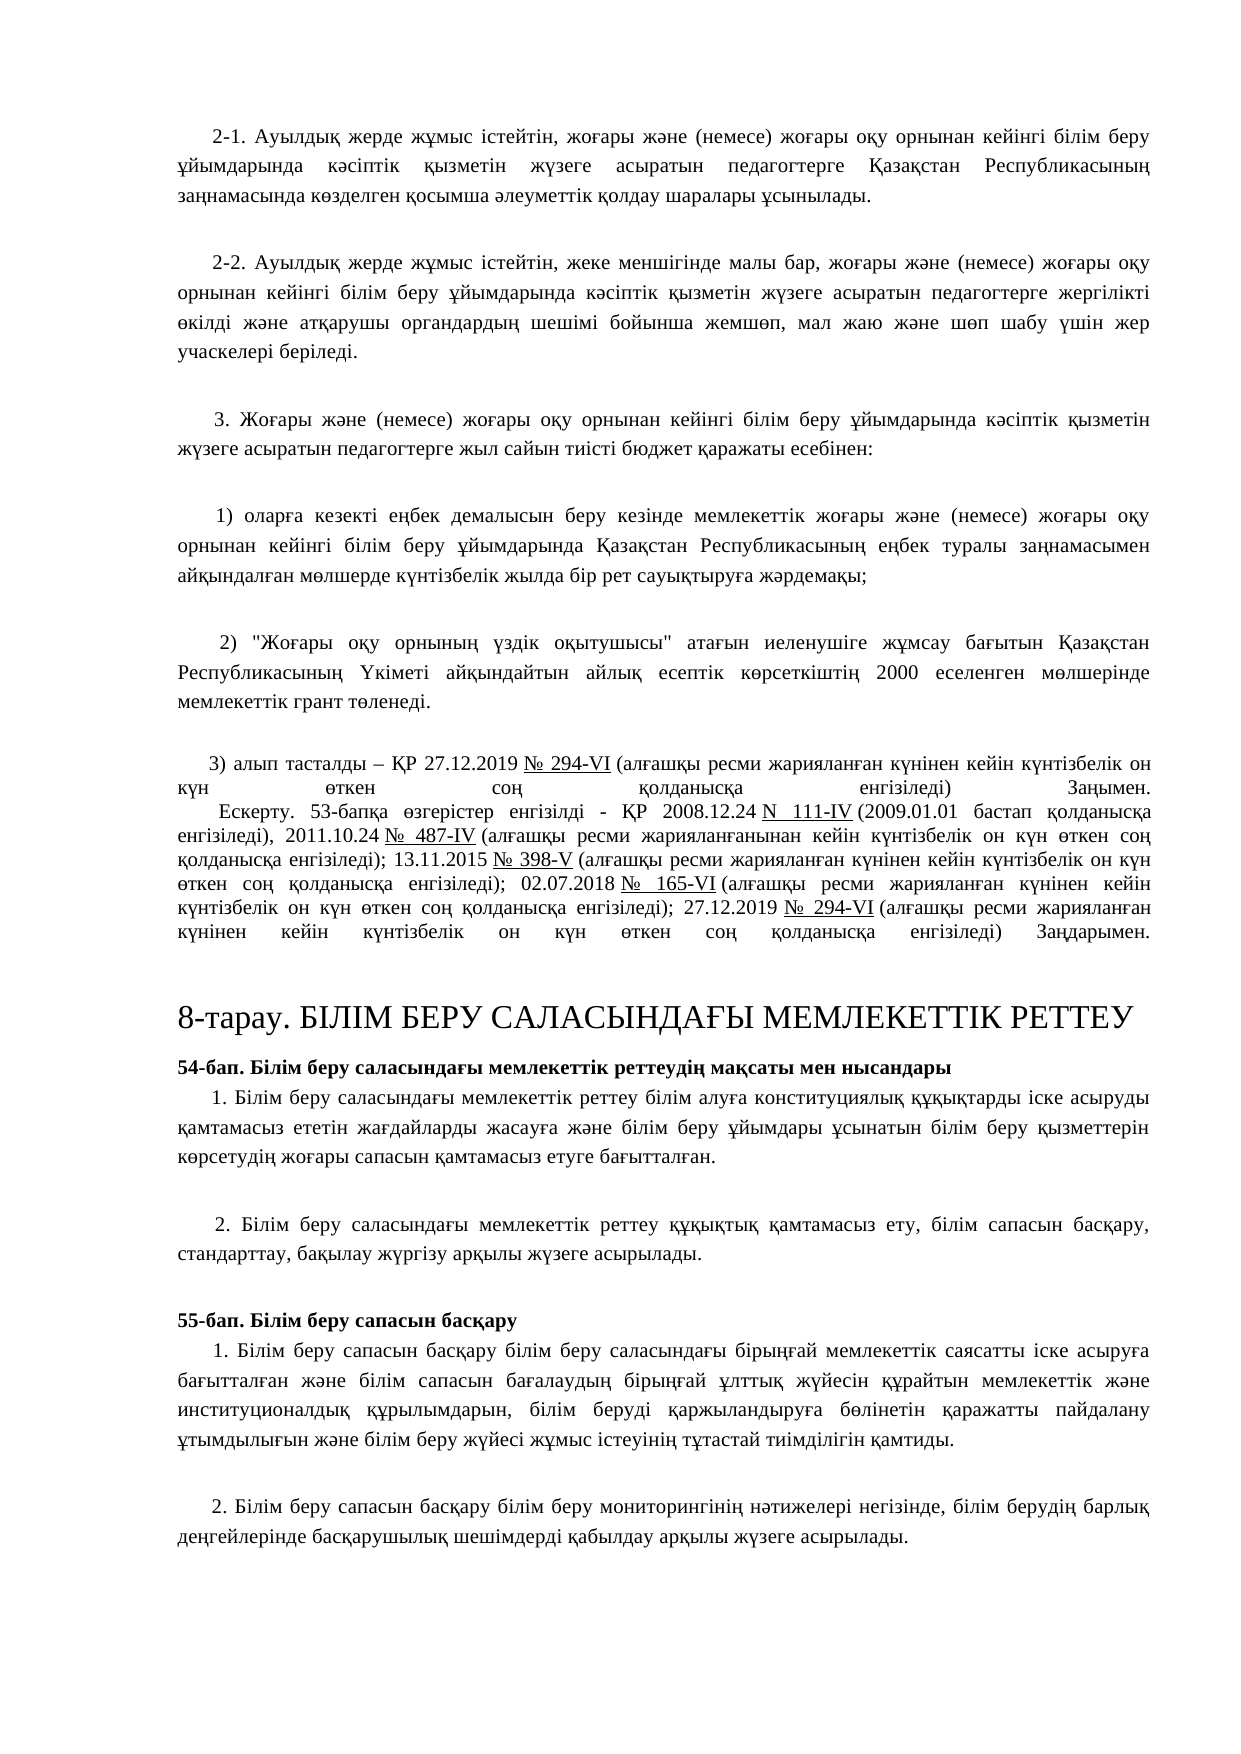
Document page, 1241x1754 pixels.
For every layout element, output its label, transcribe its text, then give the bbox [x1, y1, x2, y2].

text 54-бап. Білім беру саласындағы мемлекеттік реттеудің мақсаты мен нысандары [177, 1049, 1152, 1079]
text 3. Жоғары және (немесе) жоғары оқу орнынан кейінгі білім беру ұйымдарында кәсіптік қызметін жүзеге асыратын педагогтерге жыл сайын тиісті бюджет қаражаты есебінен: [177, 401, 1152, 460]
text 2-2. Ауылдық жерде жұмыс істейтін, жеке меншігінде малы бар, жоғары және (немесе) жоғары оқу орнынан кейінгі білім беру ұйымдарында кәсіптік қызметін жүзеге асыратын педагогтерге жергілікті өкілді және атқарушы органдардың шешімі бойынша жемшөп, мал жаю және шөп шабу үшін жер учаскелері беріледі. [177, 245, 1152, 363]
text 1. Білім беру саласындағы мемлекеттік реттеу білім алуға конституциялық құқықтарды іске асыруды қамтамасыз ететін жағдайларды жасауға және білім беру ұйымдары ұсынатын білім беру қызметтерін көрсетудің жоғары сапасын қамтамасыз етуге бағытталған. [177, 1079, 1152, 1168]
text 8-тарау. БІЛІМ БЕРУ САЛАСЫНДАҒЫ МЕМЛЕКЕТТІК РЕТТЕУ [177, 995, 1152, 1036]
text 2. Білім беру саласындағы мемлекеттік реттеу құқықтық қамтамасыз ету, білім сапасын басқару, стандарттау, бақылау жүргізу арқылы жүзеге асырылады. [177, 1206, 1152, 1265]
text 1. Білім беру сапасын басқару білім беру саласындағы бірыңғай мемлекеттік саясатты іске асыруға бағытталған және білім сапасын бағалаудың бірыңғай ұлттық жүйесін құрайтын мемлекеттік және институционалдық құрылымдарын, білім беруді қаржыландыруға бөлінетін қаражатты пайдалану ұтымдылығын және білім беру жүйесі жұмыс істеуінің тұтастай тиімділігін қамтиды. [177, 1332, 1152, 1451]
text 3) алып тасталды – ҚР 27.12.2019 № 294-VІ (алғашқы ресми жарияланған күнінен кейін күнтізбелік он күн өткен соң қолданысқа енгізіледі) Заңымен. Ескерту. 53-бапқа өзгерістер енгізілді - ҚР 2008.12.24 N 111-IV (2009.01.01 бастап қолданысқа енгізіледі), 2011.10.24 № 487-ІV (алғашқы ресми жарияланғанынан кейін күнтiзбелiк он күн өткен соң қолданысқа енгiзiледi); 13.11.2015 № 398-V (алғашқы ресми жарияланған күнінен кейін күнтізбелік он күн өткен соң қолданысқа енгізіледі); 02.07.2018 № 165-VІ (алғашқы ресми жарияланған күнінен кейін күнтізбелік он күн өткен соң қолданысқа енгізіледі); 27.12.2019 № 294-VІ (алғашқы ресми жарияланған күнінен кейін күнтізбелік он күн өткен соң қолданысқа енгізіледі) Заңдарымен. [177, 751, 1152, 971]
text 1) оларға кезекті еңбек демалысын беру кезінде мемлекеттік жоғары және (немесе) жоғары оқу орнынан кейінгі білім беру ұйымдарында Қазақстан Республикасының еңбек туралы заңнамасымен айқындалған мөлшерде күнтізбелік жылда бір рет сауықтыруға жәрдемақы; [177, 498, 1152, 587]
text 2) "Жоғары оқу орнының үздік оқытушысы" атағын иеленушіге жұмсау бағытын Қазақстан Республикасының Үкіметі айқындайтын айлық есептік көрсеткіштің 2000 еселенген мөлшерінде мемлекеттік грант төленеді. [177, 624, 1152, 713]
text 55-бап. Білім беру сапасын басқару [177, 1303, 1152, 1332]
text 2. Білім беру сапасын басқару білім беру мониторингінің нәтижелері негізінде, білім берудің барлық деңгейлерінде басқарушылық шешімдерді қабылдау арқылы жүзеге асырылады. [177, 1489, 1152, 1548]
text 2-1. Ауылдық жерде жұмыс істейтін, жоғары және (немесе) жоғары оқу орнынан кейінгі білім беру ұйымдарында кәсіптік қызметін жүзеге асыратын педагогтерге Қазақстан Республикасының заңнамасында көзделген қосымша әлеуметтік қолдау шаралары ұсынылады. [177, 118, 1152, 207]
